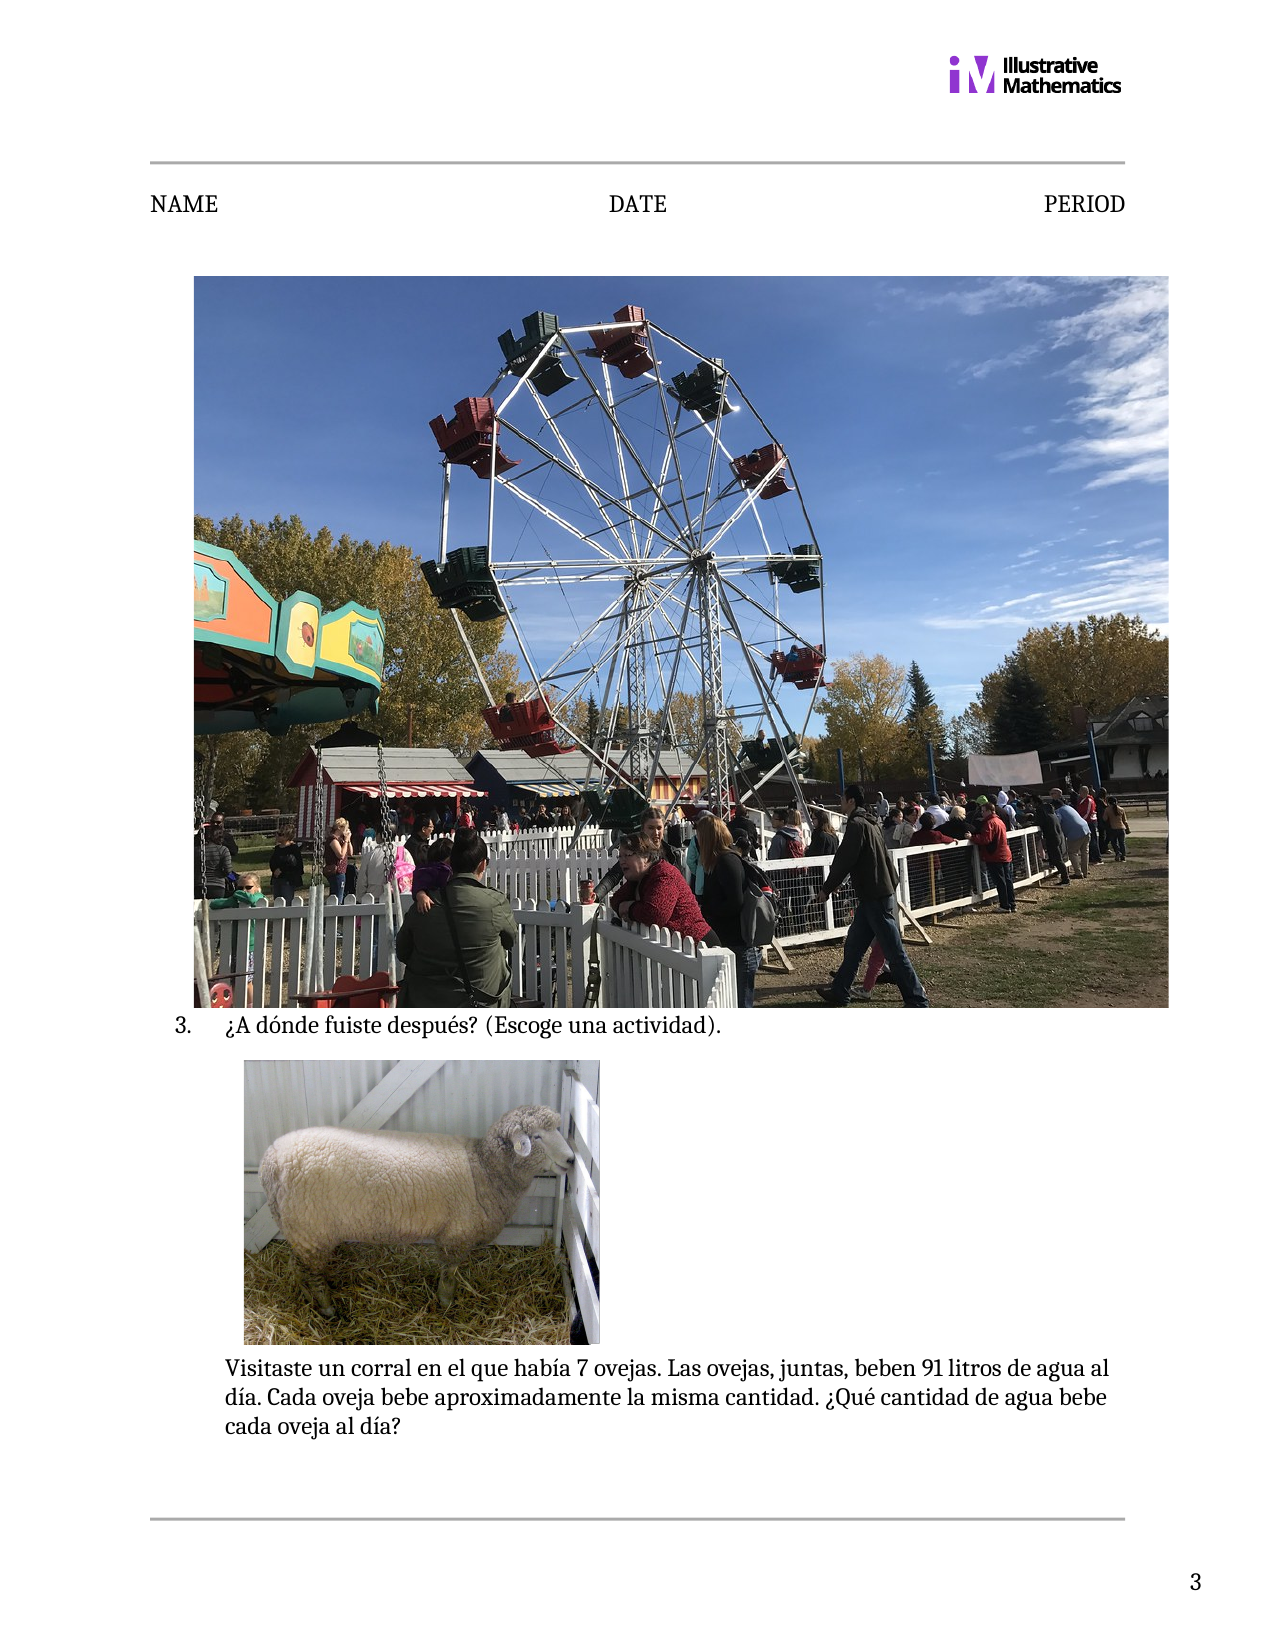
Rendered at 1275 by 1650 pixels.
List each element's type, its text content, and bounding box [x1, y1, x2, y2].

list Visitaste un corral en el que había 7 ovejas. Las ovejas, juntas, beben 91 litros de agua al día. Cada oveja bebe aproximadamente la misma cantidad. ¿Qué cantidad de agua bebe cada oveja al día? [175, 1354, 1125, 1441]
picture [243, 1060, 620, 1345]
picture [949, 55, 1121, 93]
list ¿A dónde fuiste después? (Escoge una actividad). [175, 1011, 1125, 1040]
picture [193, 276, 1169, 1008]
